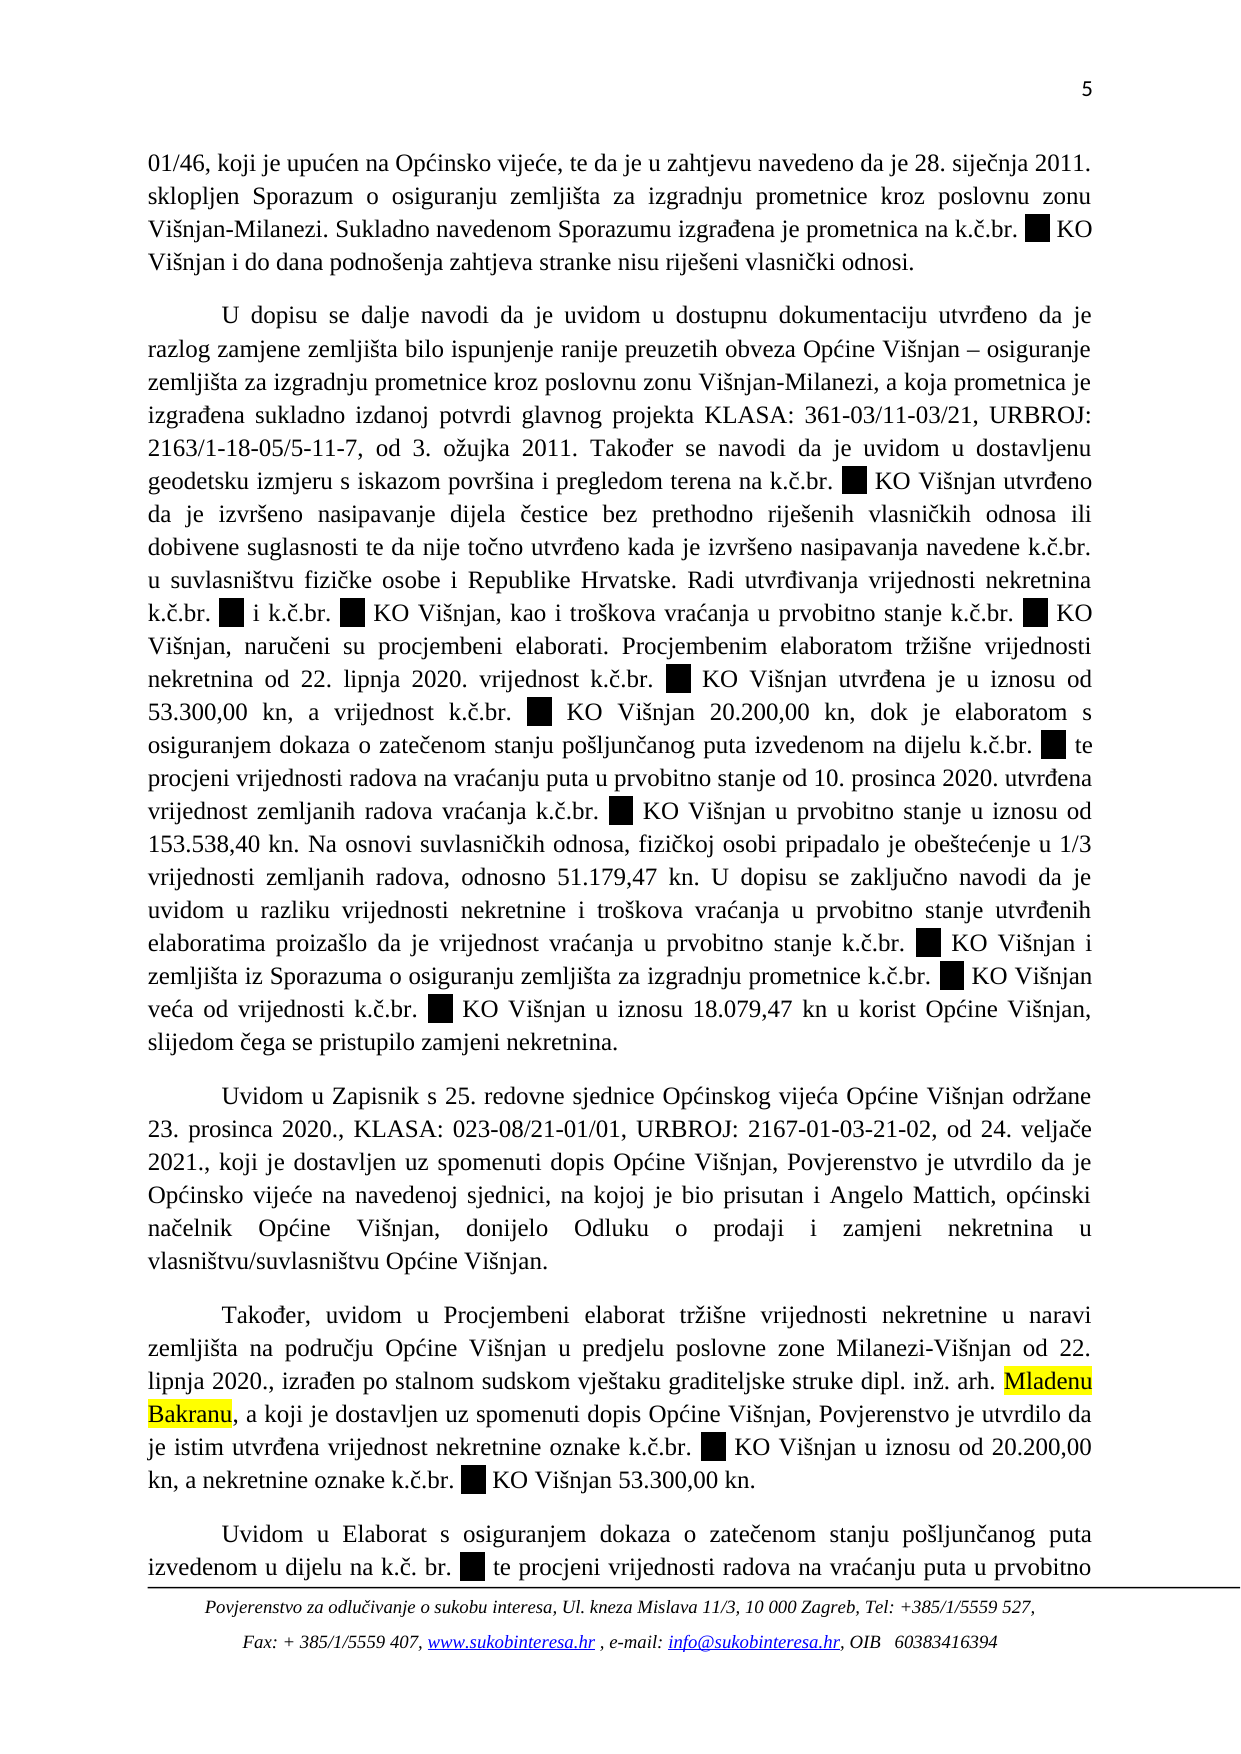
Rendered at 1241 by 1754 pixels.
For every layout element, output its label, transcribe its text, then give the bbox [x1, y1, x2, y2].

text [148, 1519, 1092, 1581]
text Također, uvidom u Procjembeni elaborat tržišne vrijednosti nekretnine u naravi zemljišta na području Općine Višnjan u predjelu poslovne zone Milanezi-Višnjan od 22. lipnja 2020., izrađen po stalnom sudskom vještaku graditeljske struke dipl. inž. arh. Mladenu Bakranu, a koji je dostavljen uz spomenuti dopis Općine Višnjan, Povjerenstvo je utvrdilo da je istim utvrđena vrijednost nekretnine oznake k.č.br. … KO Višnjan u iznosu od 20.200,00 kn, a nekretnine oznake k.č.br. … KO Višnjan 53.300,00 kn. [148, 1300, 1092, 1494]
text U dopisu se dalje navodi da je uvidom u dostupnu dokumentaciju utvrđeno da je razlog zamjene zemljišta bilo ispunjenje ranije preuzetih obveza Općine Višnjan – osiguranje zemljišta za izgradnju prometnice kroz poslovnu zonu Višnjan-Milanezi, a koja prometnica je izgrađena sukladno izdanoj potvrdi glavnog projekta KLASA: 361-03/11-03/21, URBROJ: 2163/1-18-05/5-11-7, od 3. ožujka 2011. Također se navodi da je uvidom u dostavljenu geodetsku izmjeru s iskazom površina i pregledom terena na k.č.br. … KO Višnjan utvrđeno da je izvršeno nasipavanje dijela čestice bez prethodno riješenih vlasničkih odnosa ili dobivene suglasnosti te da nije točno utvrđeno kada je izvršeno nasipavanja navedene k.č.br. u suvlasništvu fizičke osobe i Republike Hrvatske. Radi utvrđivanja vrijednosti nekretnina k.č.br. … i k.č.br. … KO Višnjan, kao i troškova vraćanja u prvobitno stanje k.č.br. … KO Višnjan, naručeni su procjembeni elaborati. Procjembenim elaboratom tržišne vrijednosti nekretnina od 22. lipnja 2020. vrijednost k.č.br. … KO Višnjan utvrđena je u iznosu od 53.300,00 kn, a vrijednost k.č.br. … KO Višnjan 20.200,00 kn, dok je elaboratom s osiguranjem dokaza o zatečenom stanju pošljunčanog puta izvedenom na dijelu k.č.br. … te procjeni vrijednosti radova na vraćanju puta u prvobitno stanje od 10. prosinca 2020. utvrđena vrijednost zemljanih radova vraćanja k.č.br. … KO Višnjan u prvobitno stanje u iznosu od 153.538,40 kn. Na osnovi suvlasničkih odnosa, fizičkoj osobi pripadalo je obeštećenje u 1/3 vrijednosti zemljanih radova, odnosno 51.179,47 kn. U dopisu se zaključno navodi da je uvidom u razliku vrijednosti nekretnine i troškova vraćanja u prvobitno stanje utvrđenih elaboratima proizašlo da je vrijednost vraćanja u prvobitno stanje k.č.br. … KO Višnjan i zemljišta iz Sporazuma o osiguranju zemljišta za izgradnju prometnice k.č.br. … KO Višnjan veća od vrijednosti k.č.br. … KO Višnjan u iznosu 18.079,47 kn u korist Općine Višnjan, slijedom čega se pristupilo zamjeni nekretnina. [148, 301, 1092, 1056]
text Uvidom u Zapisnik s 25. redovne sjednice Općinskog vijeća Općine Višnjan održane 23. prosinca 2020., KLASA: 023-08/21-01/01, URBROJ: 2167-01-03-21-02, od 24. veljače 2021., koji je dostavljen uz spomenuti dopis Općine Višnjan, Povjerenstvo je utvrdilo da je Općinsko vijeće na navedenoj sjednici, na kojoj je bio prisutan i Angelo Mattich, općinski načelnik Općine Višnjan, donijelo Odluku o prodaji i zamjeni nekretnina u vlasništvu/suvlasništvu Općine Višnjan. [148, 1081, 1092, 1275]
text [148, 148, 1092, 276]
